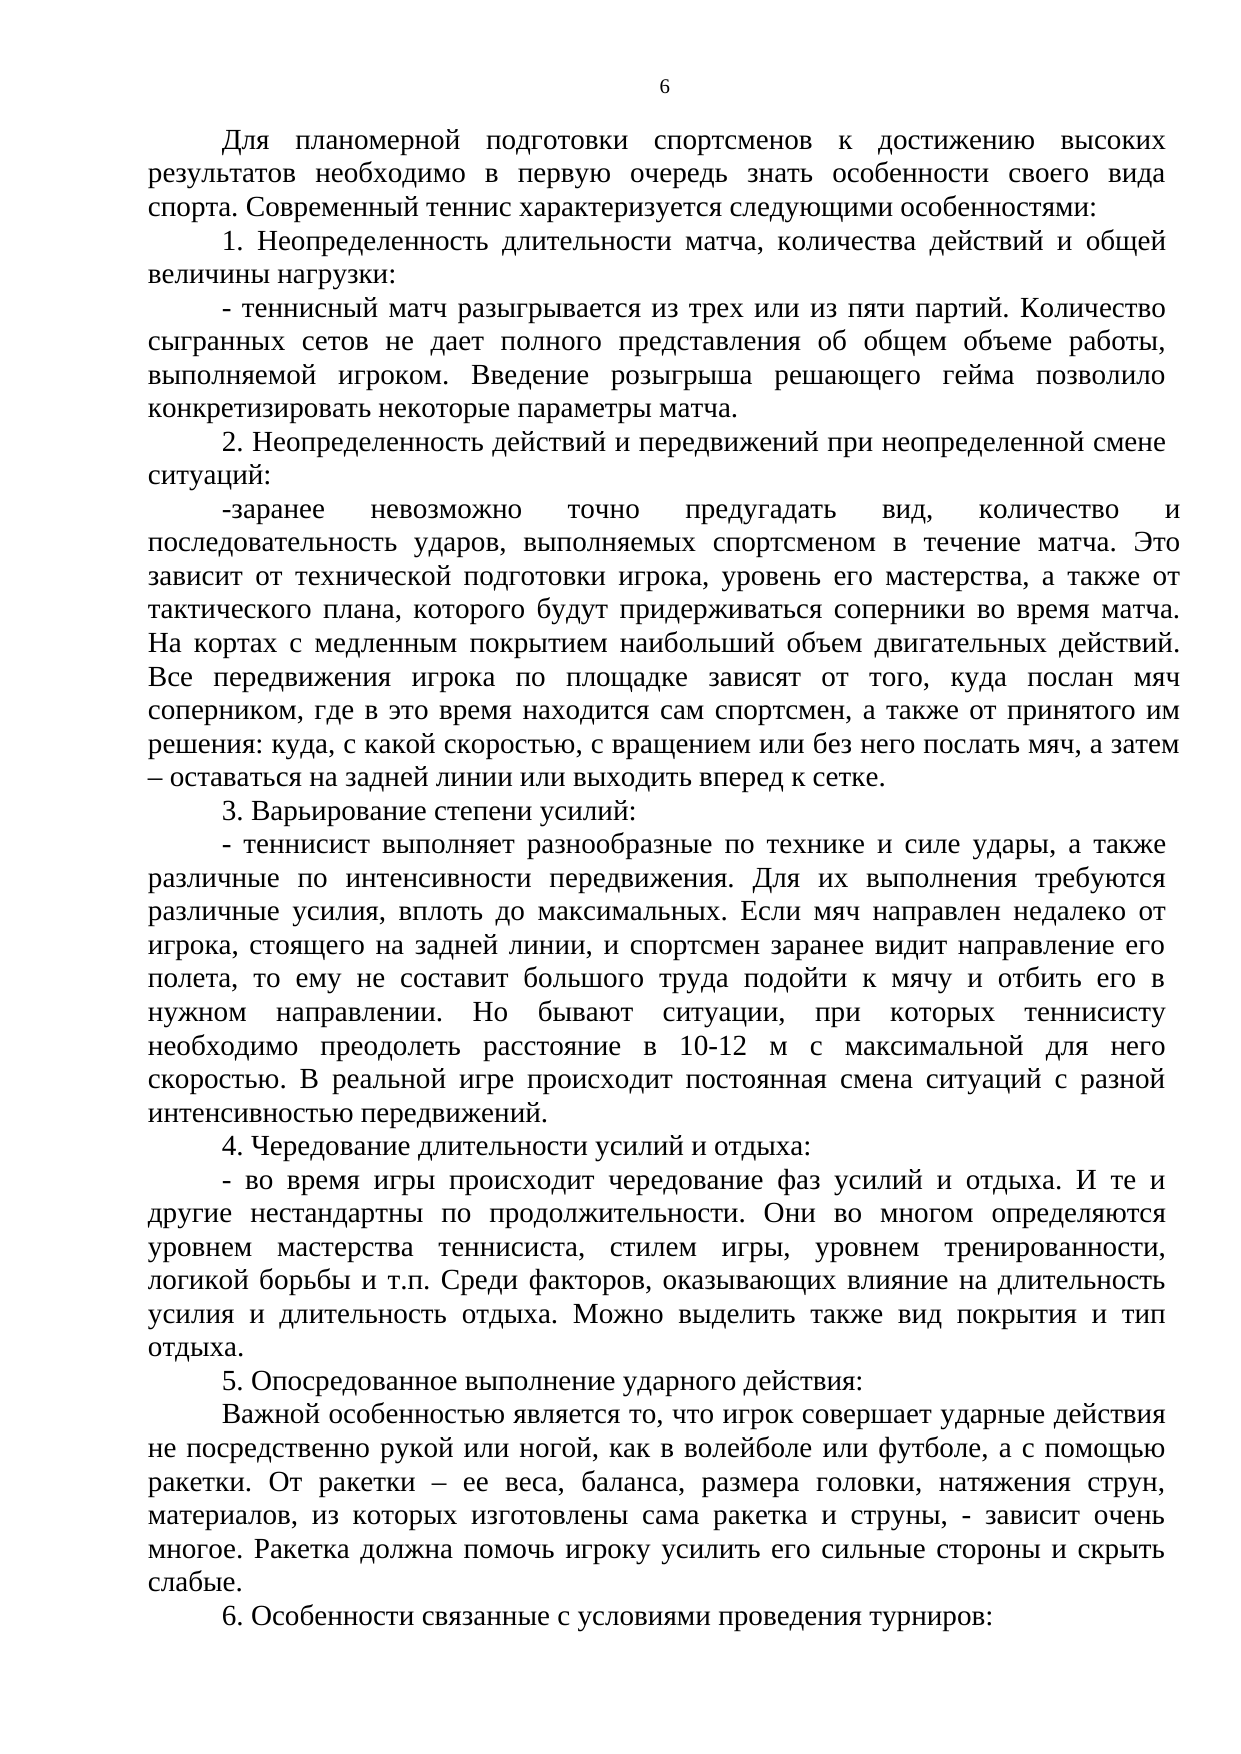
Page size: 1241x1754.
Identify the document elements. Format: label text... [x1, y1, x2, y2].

text - во время игры происходит чередование фаз усилий и отдыха. И те и другие нестандартны по продолжительности. Они во многом определяются уровнем мастерства теннисиста, стилем игры, уровнем тренированности, логикой борьбы и т.п. Среди факторов, оказывающих влияние на длительность усилия и длительность отдыха. Можно выделить также вид покрытия и тип отдыха. [148, 1162, 1167, 1363]
text 2. Неопределенность действий и передвижений при неопределенной смене ситуаций: [148, 424, 1167, 491]
text - теннисист выполняет разнообразные по технике и силе удары, а также различные по интенсивности передвижения. Для их выполнения требуются различные усилия, вплоть до максимальных. Если мяч направлен недалеко от игрока, стоящего на задней линии, и спортсмен заранее видит направление его полета, то ему не составит большого труда подойти к мячу и отбить его в нужном направлении. Но бывают ситуации, при которых теннисисту необходимо преодолеть расстояние в 10-12 м с максимальной для него скоростью. В реальной игре происходит постоянная смена ситуаций с разной интенсивностью передвижений. [148, 826, 1167, 1128]
text Для планомерной подготовки спортсменов к достижению высоких результатов необходимо в первую очередь знать особенности своего вида спорта. Современный теннис характеризуется следующими особенностями: [148, 122, 1167, 223]
text 3. Варьирование степени усилий: [148, 793, 1167, 826]
text 1. Неопределенность длительности матча, количества действий и общей величины нагрузки: [148, 223, 1167, 290]
list -заранее невозможно точно предугадать вид, количество и последовательность ударов, выполняемых спортсменом в течение матча. Это зависит от технической подготовки игрока, уровень его мастерства, а также от тактического плана, которого будут придерживаться соперники во время матча. На кортах с медленным покрытием наибольший объем двигательных действий. Все передвижения игрока по площадке зависят от того, куда послан мяч соперником, где в это время находится сам спортсмен, а также от принятого им решения: куда, с какой скоростью, с вращением или без него послать мяч, а затем – оставаться на задней линии или выходить вперед к сетке. [148, 491, 1181, 793]
text Важной особенностью является то, что игрок совершает ударные действия не посредственно рукой или ногой, как в волейболе или футболе, а с помощью ракетки. От ракетки – ее веса, баланса, размера головки, натяжения струн, материалов, из которых изготовлены сама ракетка и струны, - зависит очень многое. Ракетка должна помочь игроку усилить его сильные стороны и скрыть слабые. [148, 1397, 1167, 1598]
text 4. Чередование длительности усилий и отдыха: [148, 1128, 1167, 1162]
text 5. Опосредованное выполнение ударного действия: [148, 1363, 1167, 1397]
text - теннисный матч разыгрывается из трех или из пяти партий. Количество сыгранных сетов не дает полного представления об общем объеме работы, выполняемой игроком. Введение розыгрыша решающего гейма позволило конкретизировать некоторые параметры матча. [148, 290, 1167, 424]
text 6. Особенности связанные с условиями проведения турниров: [148, 1598, 1167, 1631]
